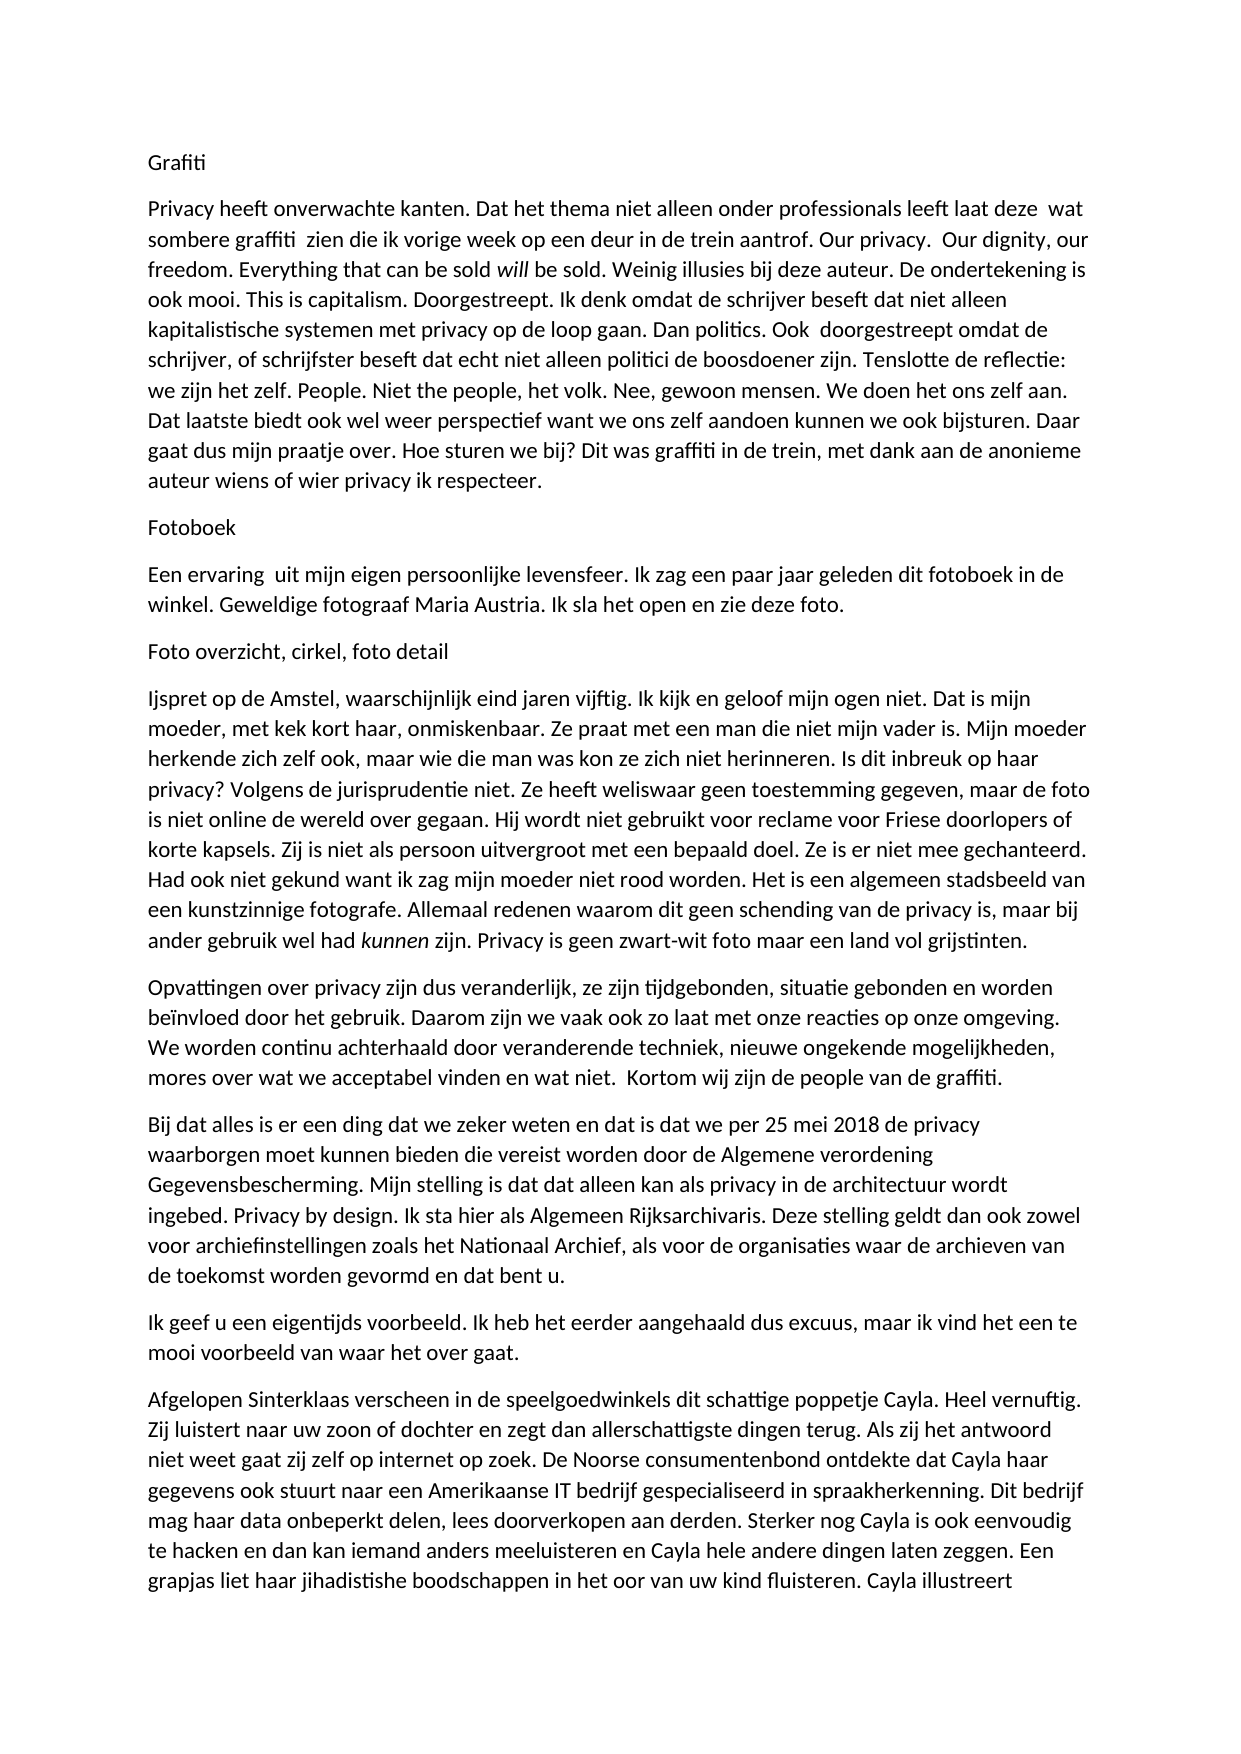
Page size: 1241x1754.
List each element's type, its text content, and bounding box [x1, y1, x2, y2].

text Fotoboek [148, 513, 1093, 541]
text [148, 1385, 1093, 1594]
text Bij dat alles is er een ding dat we zeker weten en dat is dat we per 25 mei 2018 de privacy waarborgen moet kunnen bieden die vereist worden door de Algemene verordening Gegevensbescherming. Mijn stelling is dat dat alleen kan als privacy in de architectuur wordt ingebed. Privacy by design. Ik sta hier als Algemeen Rijksarchivaris. Deze stelling geldt dan ook zowel voor archiefinstellingen zoals het Nationaal Archief, als voor de organisaties waar de archieven van de toekomst worden gevormd en dat bent u. [148, 1110, 1093, 1289]
text Privacy heeft onverwachte kanten. Dat het thema niet alleen onder professionals leeft laat deze wat sombere graffiti zien die ik vorige week op een deur in de trein aantrof. Our privacy. Our dignity, our freedom. Everything that can be sold will be sold. Weinig illusies bij deze auteur. De ondertekening is ook mooi. This is capitalism. Doorgestreept. Ik denk omdat de schrijver beseft dat niet alleen kapitalistische systemen met privacy op de loop gaan. Dan politics. Ook doorgestreept omdat de schrijver, of schrijfster beseft dat echt niet alleen politici de boosdoener zijn. Tenslotte de reflectie: we zijn het zelf. People. Niet the people, het volk. Nee, gewoon mensen. We doen het ons zelf aan. Dat laatste biedt ook wel weer perspectief want we ons zelf aandoen kunnen we ook bijsturen. Daar gaat dus mijn praatje over. Hoe sturen we bij? Dit was graffiti in de trein, met dank aan de anonieme auteur wiens of wier privacy ik respecteer. [148, 194, 1093, 494]
text Ijspret op de Amstel, waarschijnlijk eind jaren vijftig. Ik kijk en geloof mijn ogen niet. Dat is mijn moeder, met kek kort haar, onmiskenbaar. Ze praat met een man die niet mijn vader is. Mijn moeder herkende zich zelf ook, maar wie die man was kon ze zich niet herinneren. Is dit inbreuk op haar privacy? Volgens de jurisprudentie niet. Ze heeft weliswaar geen toestemming gegeven, maar de foto is niet online de wereld over gegaan. Hij wordt niet gebruikt voor reclame voor Friese doorlopers of korte kapsels. Zij is niet als persoon uitvergroot met een bepaald doel. Ze is er niet mee gechanteerd. Had ook niet gekund want ik zag mijn moeder niet rood worden. Het is een algemeen stadsbeeld van een kunstzinnige fotografe. Allemaal redenen waarom dit geen schending van de privacy is, maar bij ander gebruik wel had kunnen zijn. Privacy is geen zwart-wit foto maar een land vol grijstinten. [148, 684, 1093, 954]
text Opvattingen over privacy zijn dus veranderlijk, ze zijn tijdgebonden, situatie gebonden en worden beïnvloed door het gebruik. Daarom zijn we vaak ook zo laat met onze reacties op onze omgeving. We worden continu achterhaald door veranderende techniek, nieuwe ongekende mogelijkheden, mores over wat we acceptabel vinden en wat niet. Kortom wij zijn de people van de graffiti. [148, 973, 1093, 1091]
text Een ervaring uit mijn eigen persoonlijke levensfeer. Ik zag een paar jaar geleden dit fotoboek in de winkel. Geweldige fotograaf Maria Austria. Ik sla het open en zie deze foto. [148, 560, 1093, 618]
text Grafiti [148, 148, 1093, 176]
text Ik geef u een eigentijds voorbeeld. Ik heb het eerder aangehaald dus excuus, maar ik vind het een te mooi voorbeeld van waar het over gaat. [148, 1308, 1093, 1366]
text Foto overzicht, cirkel, foto detail [148, 637, 1093, 665]
